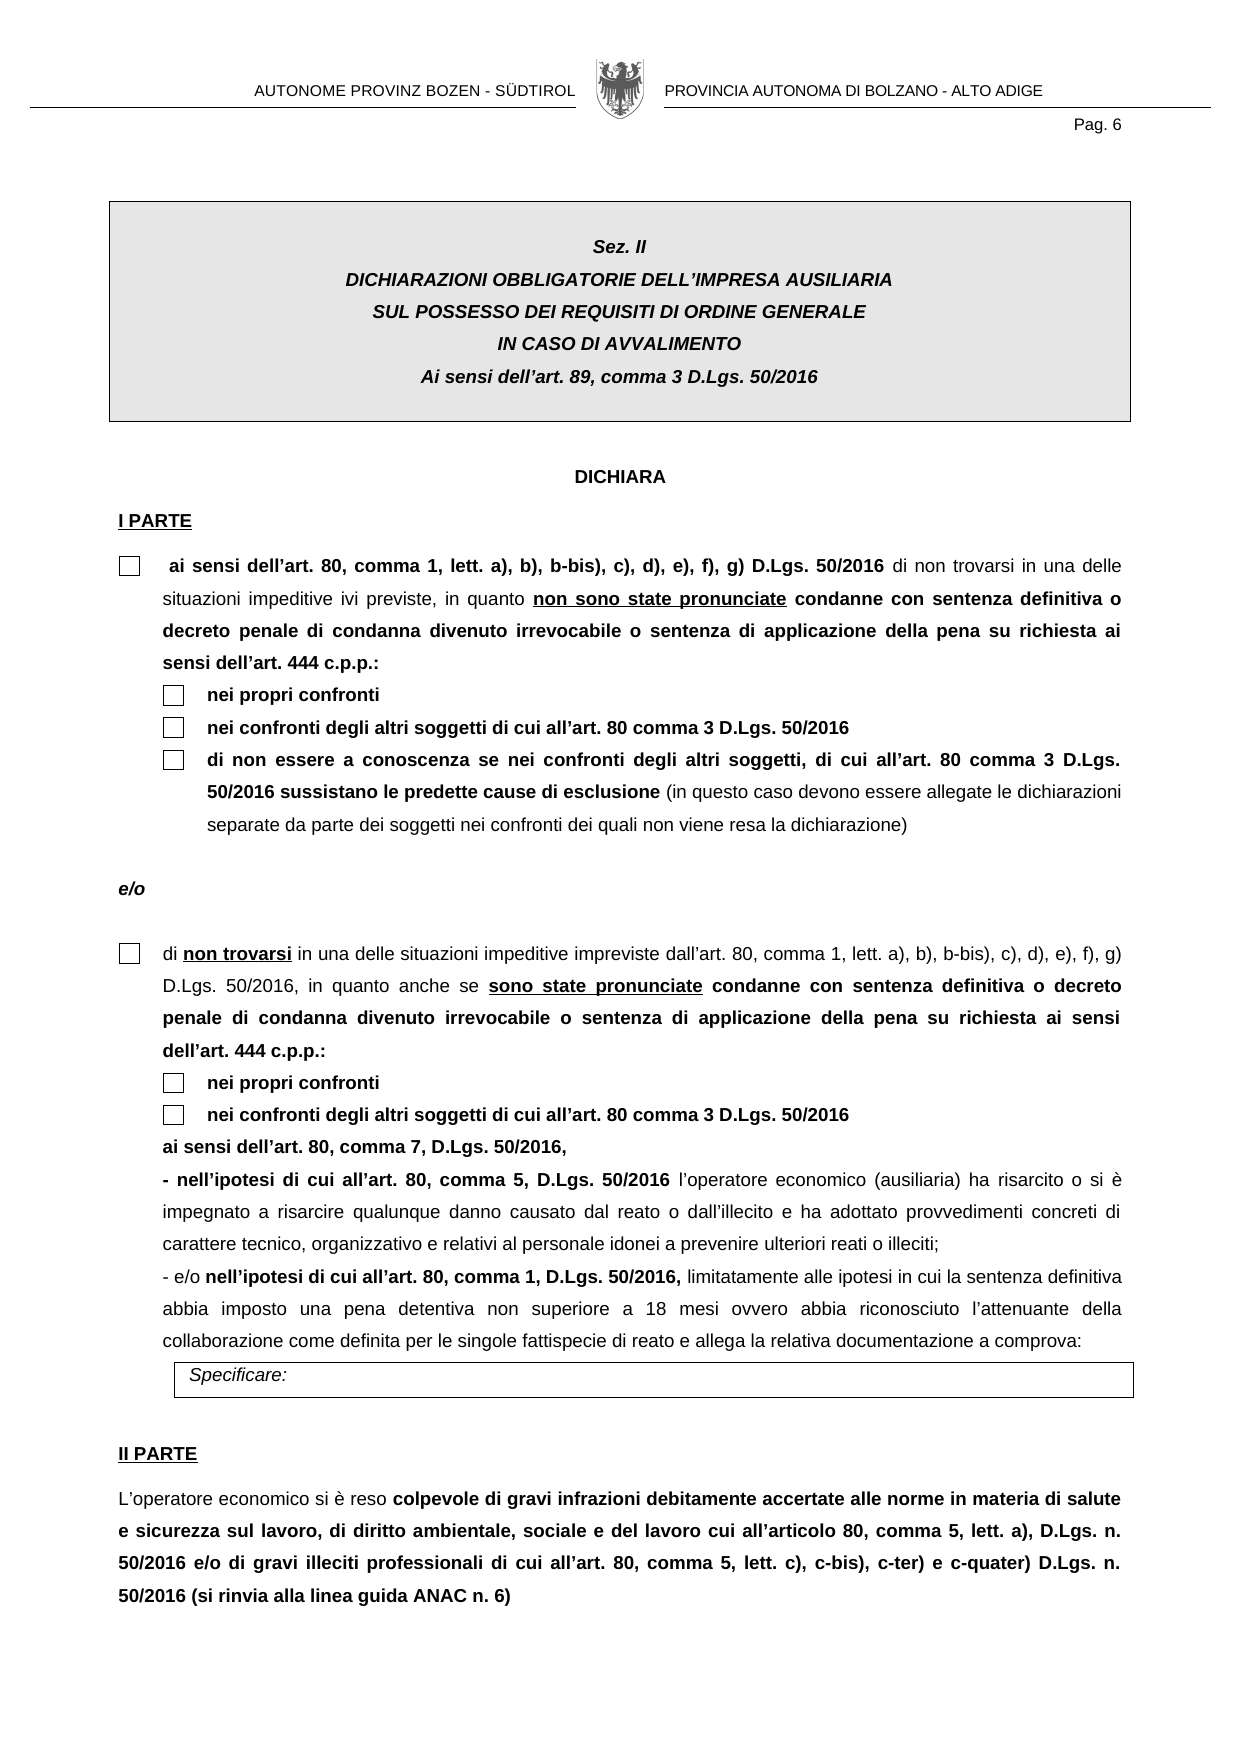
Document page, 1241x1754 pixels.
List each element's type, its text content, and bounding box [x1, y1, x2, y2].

text ai sensi dell’art. 80, comma 1, lett. a), b), b-bis), c), d), e), f), g) D.Lgs. 50/2016 di non trovarsi in una delle situazioni impeditive ivi previste, in quanto non sono state pronunciate condanne con sentenza definitiva o decreto penale di condanna divenuto irrevocabile o sentenza di applicazione della pena su richiesta ai sensi dell’art. 444 c.p.p.: [118, 555, 1122, 673]
text DICHIARA [118, 465, 1122, 487]
text e/o [118, 878, 1122, 899]
text di non essere a conoscenza se nei confronti degli altri soggetti, di cui all’art. 80 comma 3 D.Lgs. 50/2016 sussistano le predette cause di esclusione (in questo caso devono essere allegate le dichiarazioni separate da parte dei soggetti nei confronti dei quali non viene resa la dichiarazione) [162, 749, 1122, 835]
text I PARTE [118, 510, 1104, 532]
text nei propri confronti [162, 684, 1122, 706]
text nei confronti degli altri soggetti di cui all’art. 80 comma 3 D.Lgs. 50/2016 [162, 716, 1122, 738]
text Ai sensi dell’art. 89, comma 3 D.Lgs. 50/2016 [110, 362, 1130, 387]
text Sez. II [110, 233, 1130, 258]
text SUL POSSESSO DEI REQUISITI DI ORDINE GENERALE [110, 298, 1130, 322]
text L’operatore economico si è reso colpevole di gravi infrazioni debitamente accertate alle norme in materia di salute e sicurezza sul lavoro, di diritto ambientale, sociale e del lavoro cui all’articolo 80, comma 5, lett. a), D.Lgs. n. 50/2016 e/o di gravi illeciti professionali di cui all’art. 80, comma 5, lett. c), c-bis), c-ter) e c-quater) D.Lgs. n. 50/2016 (si rinvia alla linea guida ANAC n. 6) [118, 1487, 1122, 1606]
text - nell’ipotesi di cui all’art. 80, comma 5, D.Lgs. 50/2016 l’operatore economico (ausiliaria) ha risarcito o si è impegnato a risarcire qualunque danno causato dal reato o dall’illecito e ha adottato provvedimenti concreti di carattere tecnico, organizzativo e relativi al personale idonei a prevenire ulteriori reati o illeciti; [162, 1168, 1122, 1255]
text DICHIARAZIONI OBBLIGATORIE DELL’IMPRESA AUSILIARIA [110, 265, 1130, 290]
text nei propri confronti [162, 1072, 1122, 1093]
text ai sensi dell’art. 80, comma 7, D.Lgs. 50/2016, [162, 1136, 1122, 1158]
text II PARTE [118, 1443, 1104, 1464]
text - e/o nell’ipotesi di cui all’art. 80, comma 1, D.Lgs. 50/2016, limitatamente alle ipotesi in cui la sentenza definitiva abbia imposto una pena detentiva non superiore a 18 mesi ovvero abbia riconosciuto l’attenuante della collaborazione come definita per le singole fattispecie di reato e allega la relativa documentazione a comprova: [162, 1265, 1122, 1352]
text IN CASO DI AVVALIMENTO [110, 330, 1130, 355]
text di non trovarsi in una delle situazioni impeditive impreviste dall’art. 80, comma 1, lett. a), b), b-bis), c), d), e), f), g) D.Lgs. 50/2016, in quanto anche se sono state pronunciate condanne con sentenza definitiva o decreto penale di condanna divenuto irrevocabile o sentenza di applicazione della pena su richiesta ai sensi dell’art. 444 c.p.p.: [118, 942, 1122, 1061]
table_header Specificare: [175, 1363, 1133, 1397]
text nei confronti degli altri soggetti di cui all’art. 80 comma 3 D.Lgs. 50/2016 [162, 1104, 1122, 1126]
picture [596, 59, 644, 119]
